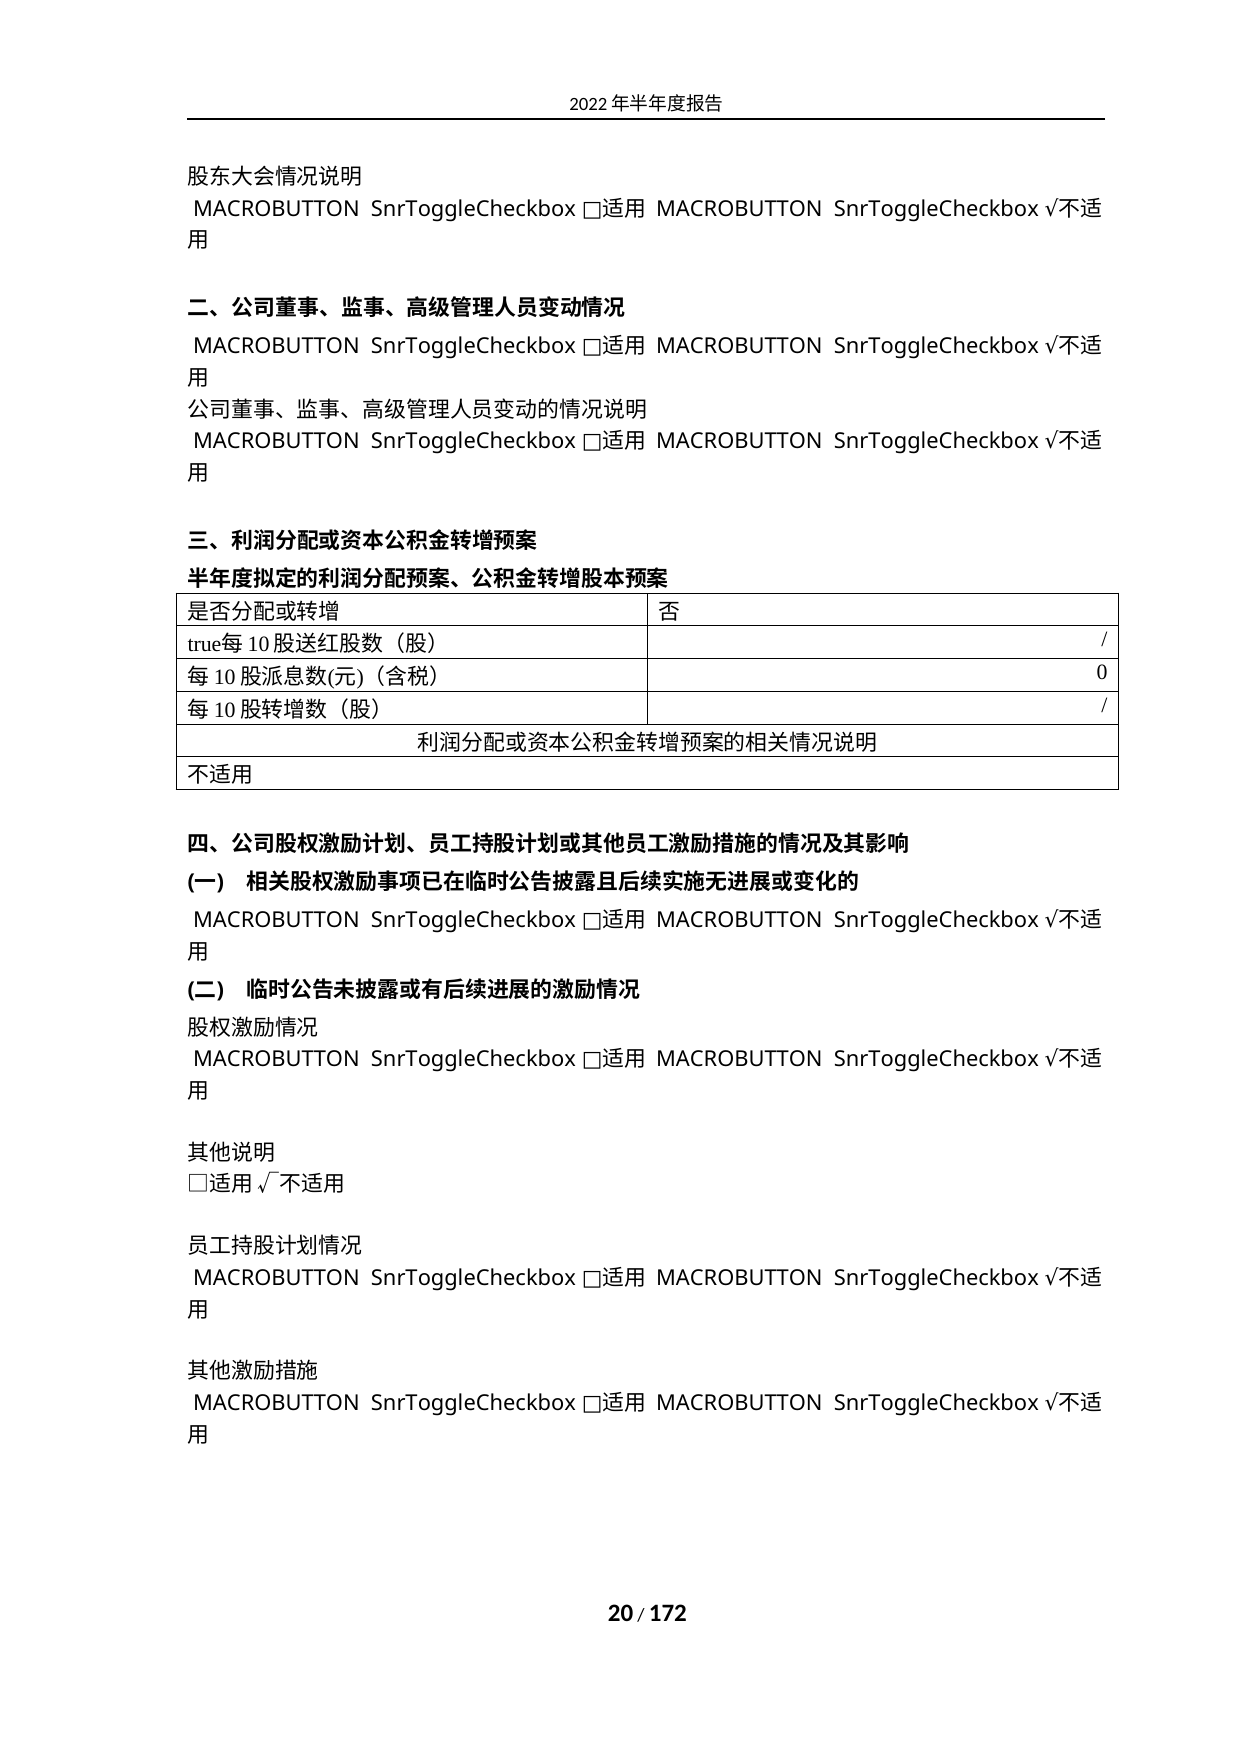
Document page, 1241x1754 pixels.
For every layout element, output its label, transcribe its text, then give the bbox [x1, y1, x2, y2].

text 半年度拟定的利润分配预案、公积金转增股本预案 [187, 561, 1107, 593]
subtitle 公司股权激励计划、员工持股计划或其他员工激励措施的情况及其影响 [187, 826, 1107, 858]
subtitle 临时公告未披露或有后续进展的激励情况 [187, 972, 1107, 1003]
text 股权激励情况 [187, 1010, 1107, 1041]
subtitle 利润分配或资本公积金转增预案 [187, 523, 1107, 555]
